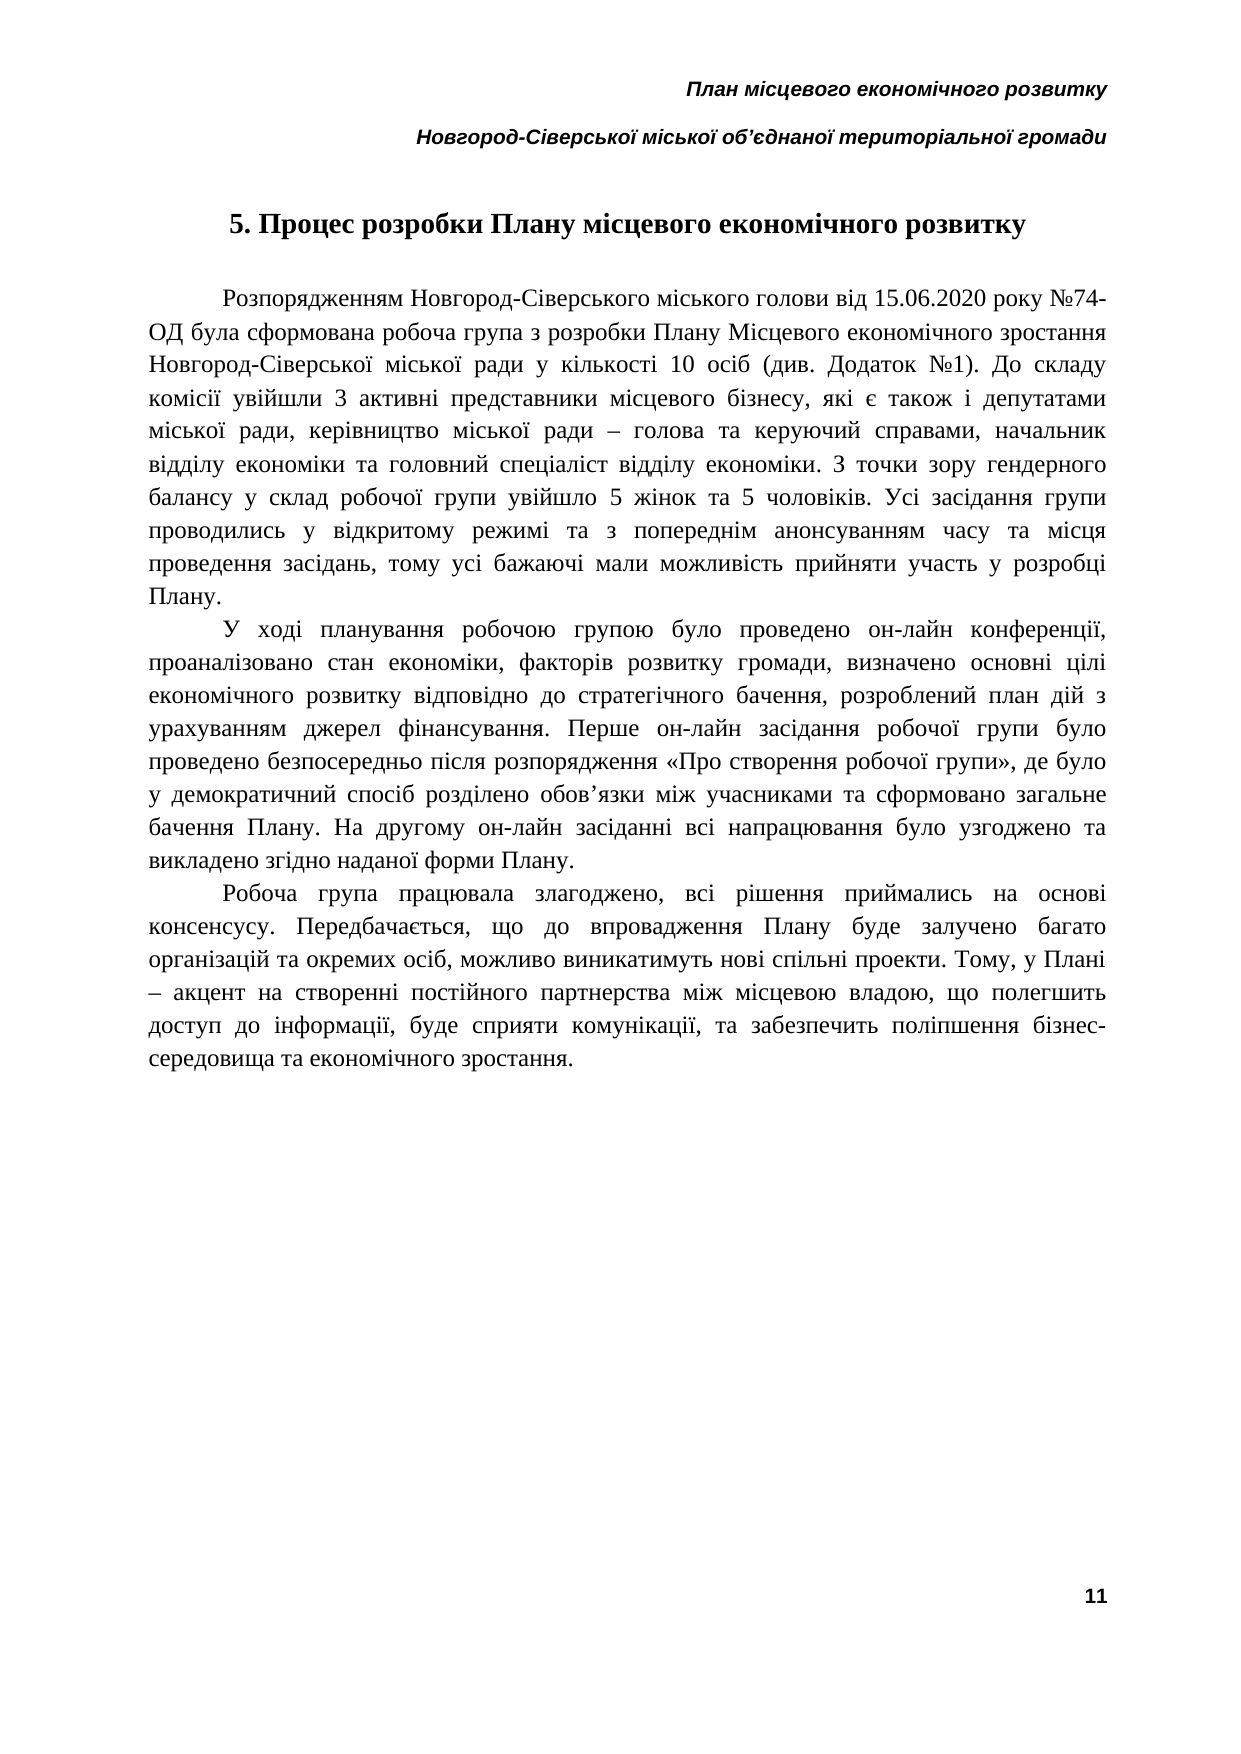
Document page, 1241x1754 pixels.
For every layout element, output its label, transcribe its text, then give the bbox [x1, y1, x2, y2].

text 5. Процес розробки Плану місцевого економічного розвитку [148, 206, 1107, 240]
text Робоча група працювала злагоджено, всі рішення приймались на основі консенсусу. Передбачається, що до впровадження Плану буде залучено багато організацій та окремих осіб, можливо виникатимуть нові спільні проекти. Тому, у Плані – акцент на створенні постійного партнерства між місцевою владою, що полегшить доступ до інформації, буде сприяти комунікації, та забезпечить поліпшення бізнес-середовища та економічного зростання. [148, 878, 1107, 1072]
text Розпорядженням Новгород-Сіверського міського голови від 15.06.2020 року №74-ОД була сформована робоча група з розробки Плану Місцевого економічного зростання Новгород-Сіверської міської ради у кількості 10 осіб (див. Додаток №1). До складу комісії увійшли 3 активні представники місцевого бізнесу, які є також і депутатами міської ради, керівництво міської ради – голова та керуючий справами, начальник відділу економіки та головний спеціаліст відділу економіки. З точки зору гендерного балансу у склад робочої групи увійшло 5 жінок та 5 чоловіків. Усі засідання групи проводились у відкритому режимі та з попереднім анонсуванням часу та місця проведення засідань, тому усі бажаючі мали можливість прийняти участь у розробці Плану. [148, 283, 1107, 609]
text У ході планування робочою групою було проведено он-лайн конференції, проаналізовано стан економіки, факторів розвитку громади, визначено основні цілі економічного розвитку відповідно до стратегічного бачення, розроблений план дій з урахуванням джерел фінансування. Перше он-лайн засідання робочої групи було проведено безпосередньо після розпорядження «Про створення робочої групи», де було у демократичний спосіб розділено обов’язки між учасниками та сформовано загальне бачення Плану. На другому он-лайн засіданні всі напрацювання було узгоджено та викладено згідно наданої форми Плану. [148, 614, 1107, 874]
